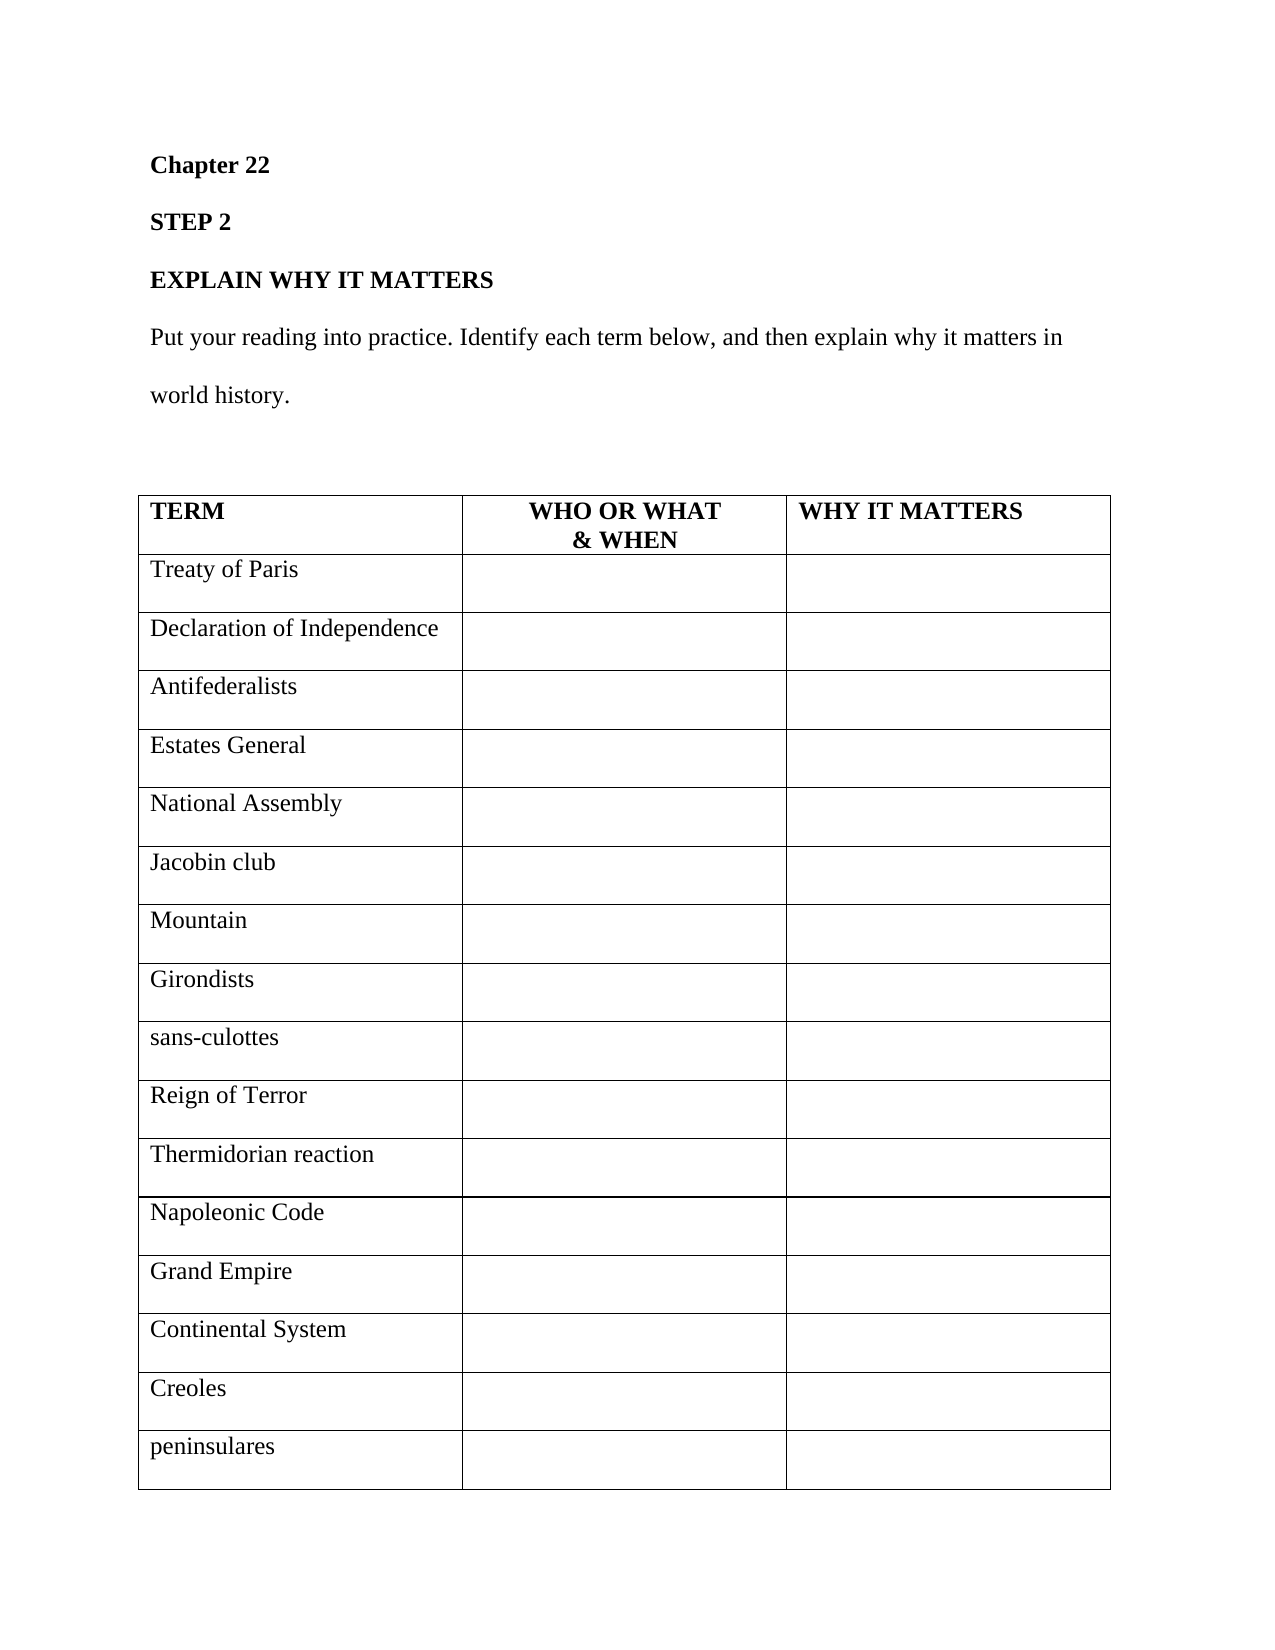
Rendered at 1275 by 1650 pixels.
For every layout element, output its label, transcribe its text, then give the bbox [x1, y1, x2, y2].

table_cell [463, 847, 786, 904]
table_cell [787, 555, 1110, 612]
table_cell [787, 1139, 1110, 1196]
table_cell [463, 788, 786, 846]
table_cell Creoles [139, 1373, 462, 1430]
table_cell National Assembly [139, 788, 462, 846]
table_cell [787, 1198, 1110, 1255]
table_cell [787, 1373, 1110, 1430]
table_cell [787, 730, 1110, 787]
table_cell [463, 1022, 786, 1079]
table_cell Continental System [139, 1314, 462, 1372]
table_cell sans-culottes [139, 1022, 462, 1079]
table_cell [787, 964, 1110, 1021]
table_cell [787, 788, 1110, 846]
table_cell Reign of Terror [139, 1081, 462, 1138]
table_cell [787, 1314, 1110, 1372]
text STEP 2 [150, 207, 1125, 236]
table_cell Napoleonic Code [139, 1198, 462, 1255]
table_cell [463, 1256, 786, 1313]
table_cell [463, 613, 786, 670]
table_cell [463, 1081, 786, 1138]
table_header TERM [139, 496, 462, 553]
table_cell Thermidorian reaction [139, 1139, 462, 1196]
table_cell [463, 730, 786, 787]
table_cell Mountain [139, 905, 462, 963]
table_cell Grand Empire [139, 1256, 462, 1313]
table_cell [787, 1256, 1110, 1313]
table_cell Declaration of Independence [139, 613, 462, 670]
table_header WHO OR WHAT & WHEN [463, 496, 786, 553]
table_cell [463, 905, 786, 963]
text EXPLAIN WHY IT MATTERS [150, 265, 1125, 294]
table_cell [787, 1022, 1110, 1079]
table_cell Antifederalists [139, 671, 462, 729]
table_cell [463, 964, 786, 1021]
table_cell [787, 671, 1110, 729]
table_cell peninsulares [139, 1431, 462, 1488]
table_cell [787, 1431, 1110, 1488]
table_cell [787, 905, 1110, 963]
table_cell Treaty of Paris [139, 555, 462, 612]
table_cell [787, 613, 1110, 670]
table_cell Estates General [139, 730, 462, 787]
table_cell [463, 1431, 786, 1488]
table_cell [463, 555, 786, 612]
table_cell [463, 1314, 786, 1372]
table_cell [463, 1198, 786, 1255]
table_cell Girondists [139, 964, 462, 1021]
text Chapter 22 [150, 150, 1125, 179]
table_cell [463, 1139, 786, 1196]
text Put your reading into practice. Identify each term below, and then explain why it matters in world history. [150, 322, 1125, 409]
table_cell [787, 847, 1110, 904]
table_cell Jacobin club [139, 847, 462, 904]
table_cell [463, 671, 786, 729]
table_cell [463, 1373, 786, 1430]
table_cell [787, 1081, 1110, 1138]
table_header WHY IT MATTERS [787, 496, 1110, 553]
